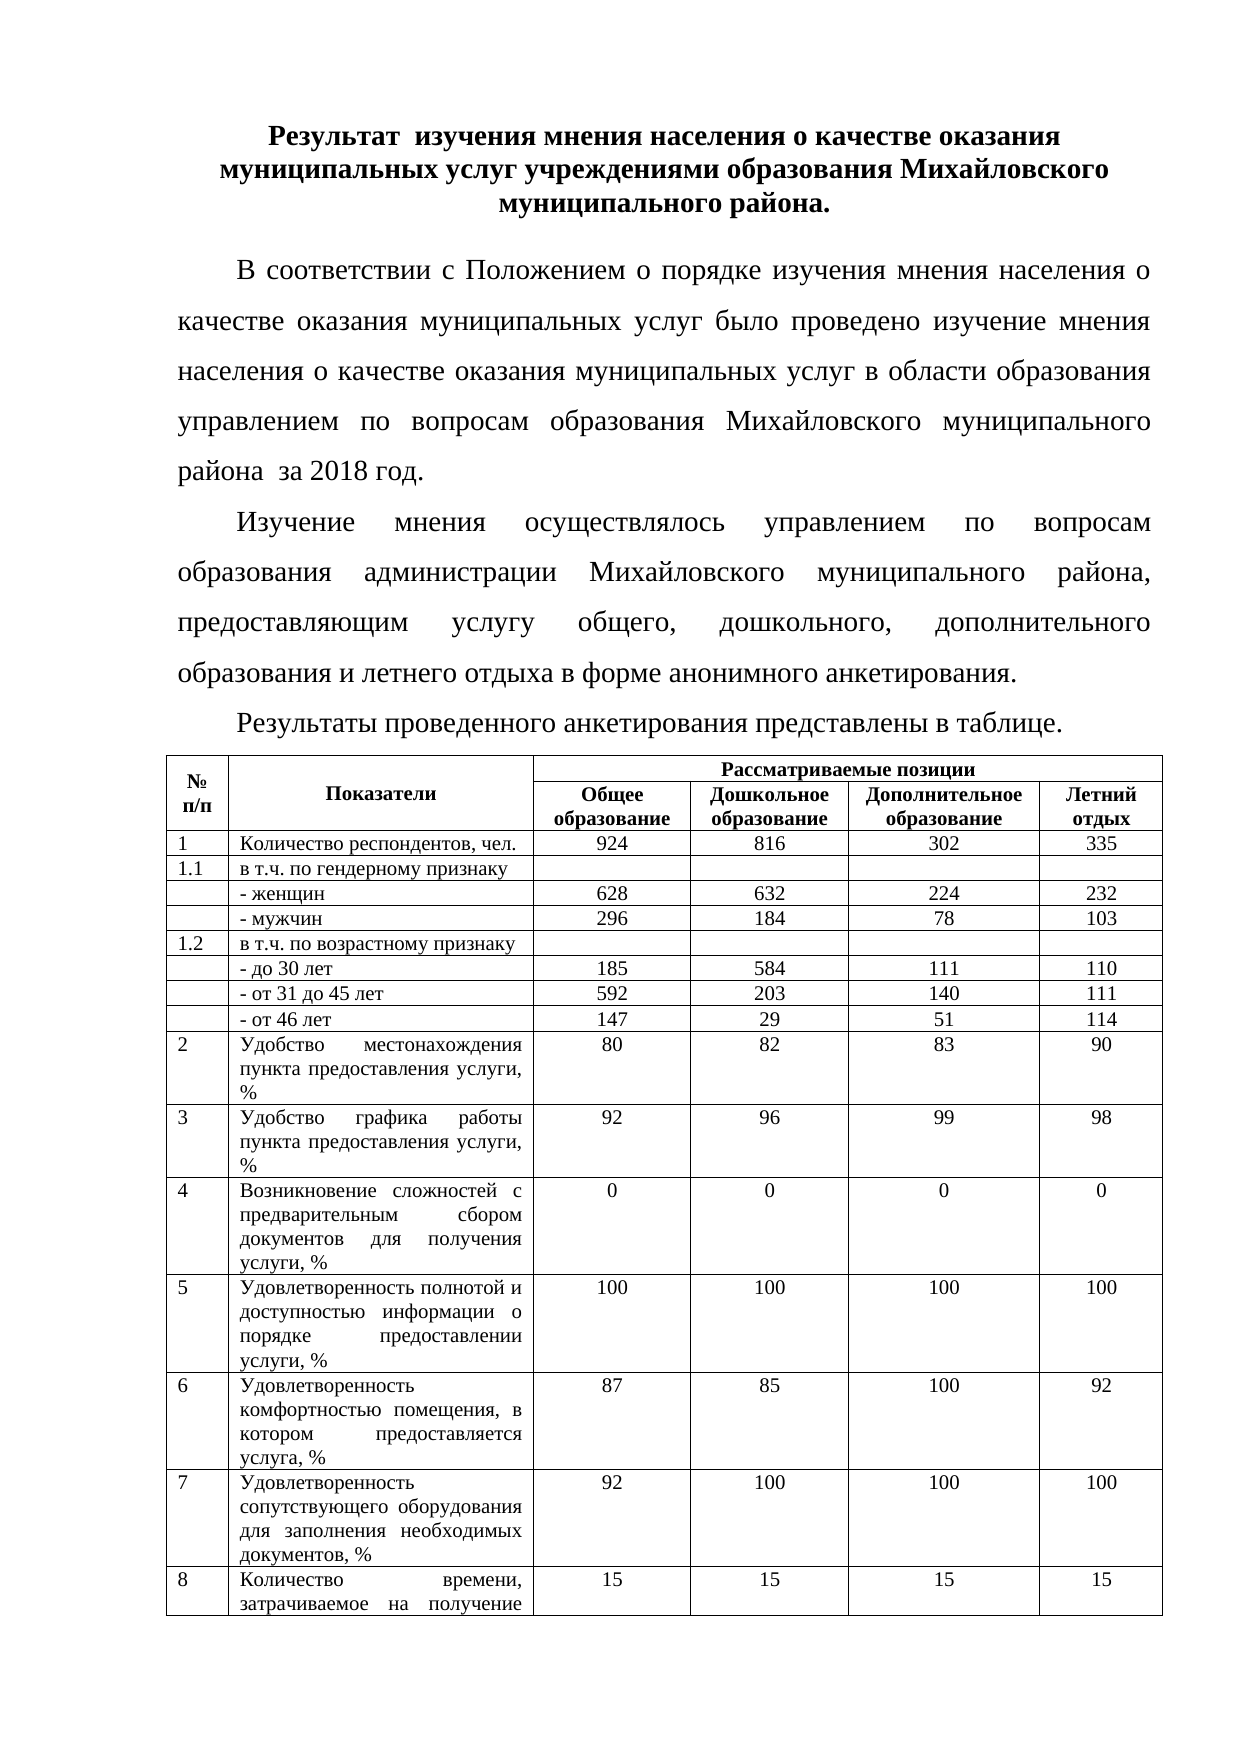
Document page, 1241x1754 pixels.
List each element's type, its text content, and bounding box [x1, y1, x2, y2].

table_cell 100 [534, 1275, 690, 1372]
table_cell 185 [534, 956, 690, 980]
table_cell 87 [534, 1373, 690, 1469]
table_cell 110 [1040, 956, 1162, 980]
table_cell [1040, 856, 1162, 880]
table_cell 90 [1040, 1032, 1162, 1104]
table_cell - от 31 до 45 лет [229, 981, 533, 1005]
table_cell [167, 981, 228, 1005]
table_cell Удовлетворенность сопутствующего оборудования для заполнения необходимых документов, % [229, 1470, 533, 1566]
table_cell Удовлетворенность полнотой и доступностью информации о порядке предоставлении услуги, % [229, 1275, 533, 1372]
text В соответствии с Положением о порядке изучения мнения населения о качестве оказания муниципальных услуг было проведено изучение мнения населения о качестве оказания муниципальных услуг в области образования управлением по вопросам образования Михайловского муниципального района за 2018 год. [177, 252, 1152, 487]
table_cell 816 [691, 831, 848, 855]
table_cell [229, 1567, 533, 1615]
table_cell 2 [167, 1032, 228, 1104]
table_cell 100 [849, 1373, 1039, 1469]
table_cell 92 [534, 1105, 690, 1177]
table_cell 184 [691, 906, 848, 930]
table_cell 98 [1040, 1105, 1162, 1177]
table_cell 100 [849, 1275, 1039, 1372]
table_cell Дополнительное образование [849, 782, 1039, 830]
table_cell [167, 956, 228, 980]
table_cell 96 [691, 1105, 848, 1177]
table_cell 632 [691, 881, 848, 905]
text Изучение мнения осуществлялось управлением по вопросам образования администрации Михайловского муниципального района, предоставляющим услугу общего, дошкольного, дополнительного образования и летнего отдыха в форме анонимного анкетирования. [177, 504, 1152, 688]
table_cell 7 [167, 1470, 228, 1566]
table_cell 99 [849, 1105, 1039, 1177]
table_cell 0 [534, 1178, 690, 1274]
table_cell 147 [534, 1006, 690, 1031]
table_cell 15 [849, 1567, 1039, 1615]
table_header Рассматриваемые позиции [534, 756, 1162, 781]
table_cell 0 [691, 1178, 848, 1274]
table_cell [534, 931, 690, 955]
table_cell 103 [1040, 906, 1162, 930]
table_cell 100 [1040, 1275, 1162, 1372]
table_cell 335 [1040, 831, 1162, 855]
table_cell в т.ч. по возрастному признаку [229, 931, 533, 955]
table_cell Количество респондентов, чел. [229, 831, 533, 855]
table_cell 140 [849, 981, 1039, 1005]
text Результаты проведенного анкетирования представлены в таблице. [177, 705, 1152, 739]
table_cell 628 [534, 881, 690, 905]
table_cell 15 [1040, 1567, 1162, 1615]
table_cell [849, 856, 1039, 880]
table_cell Возникновение сложностей с предварительным сбором документов для получения услуги, % [229, 1178, 533, 1274]
table_cell 78 [849, 906, 1039, 930]
table_cell [534, 856, 690, 880]
table_cell [691, 931, 848, 955]
table_cell - от 46 лет [229, 1006, 533, 1031]
table_cell 3 [167, 1105, 228, 1177]
table_cell 302 [849, 831, 1039, 855]
table_cell 100 [1040, 1470, 1162, 1566]
table_cell 232 [1040, 881, 1162, 905]
table_cell 111 [1040, 981, 1162, 1005]
table_cell 8 [167, 1567, 228, 1615]
table_cell - мужчин [229, 906, 533, 930]
table_cell 0 [1040, 1178, 1162, 1274]
table_header Показатели [229, 756, 533, 830]
table_header № п/п [167, 756, 228, 830]
table_cell 4 [167, 1178, 228, 1274]
table_cell Удовлетворенность комфортностью помещения, в котором предоставляется услуга, % [229, 1373, 533, 1469]
table_cell 924 [534, 831, 690, 855]
table_cell 100 [691, 1470, 848, 1566]
table_cell 203 [691, 981, 848, 1005]
table_cell 100 [849, 1470, 1039, 1566]
table_cell [167, 906, 228, 930]
table_cell 83 [849, 1032, 1039, 1104]
table_cell 114 [1040, 1006, 1162, 1031]
table_cell [1040, 931, 1162, 955]
table_cell 100 [691, 1275, 848, 1372]
table_cell [691, 856, 848, 880]
table_cell [167, 1006, 228, 1031]
table_cell 296 [534, 906, 690, 930]
table_cell 29 [691, 1006, 848, 1031]
table_cell 0 [849, 1178, 1039, 1274]
table_cell [849, 931, 1039, 955]
table_cell - женщин [229, 881, 533, 905]
table_cell 1 [167, 831, 228, 855]
table_cell 92 [1040, 1373, 1162, 1469]
table_cell 1.2 [167, 931, 228, 955]
table_cell - до 30 лет [229, 956, 533, 980]
table_cell Дошкольное образование [691, 782, 848, 830]
text Результат изучения мнения населения о качестве оказания муниципальных услуг учреждениями образования Михайловского муниципального района. [177, 118, 1152, 219]
table_cell Летний отдых [1040, 782, 1162, 830]
table_cell 92 [534, 1470, 690, 1566]
table_cell 15 [691, 1567, 848, 1615]
table_cell 6 [167, 1373, 228, 1469]
table_cell Удобство графика работы пункта предоставления услуги, % [229, 1105, 533, 1177]
table_cell 80 [534, 1032, 690, 1104]
table_cell 584 [691, 956, 848, 980]
table_cell 82 [691, 1032, 848, 1104]
table_cell 5 [167, 1275, 228, 1372]
table_cell [167, 881, 228, 905]
table_cell в т.ч. по гендерному признаку [229, 856, 533, 880]
table_cell 592 [534, 981, 690, 1005]
table_cell 1.1 [167, 856, 228, 880]
table_cell Общее образование [534, 782, 690, 830]
table_cell Удобство местонахождения пункта предоставления услуги, % [229, 1032, 533, 1104]
table_cell 85 [691, 1373, 848, 1469]
table_cell 111 [849, 956, 1039, 980]
table_cell 224 [849, 881, 1039, 905]
table_cell 15 [534, 1567, 690, 1615]
table_cell 51 [849, 1006, 1039, 1031]
